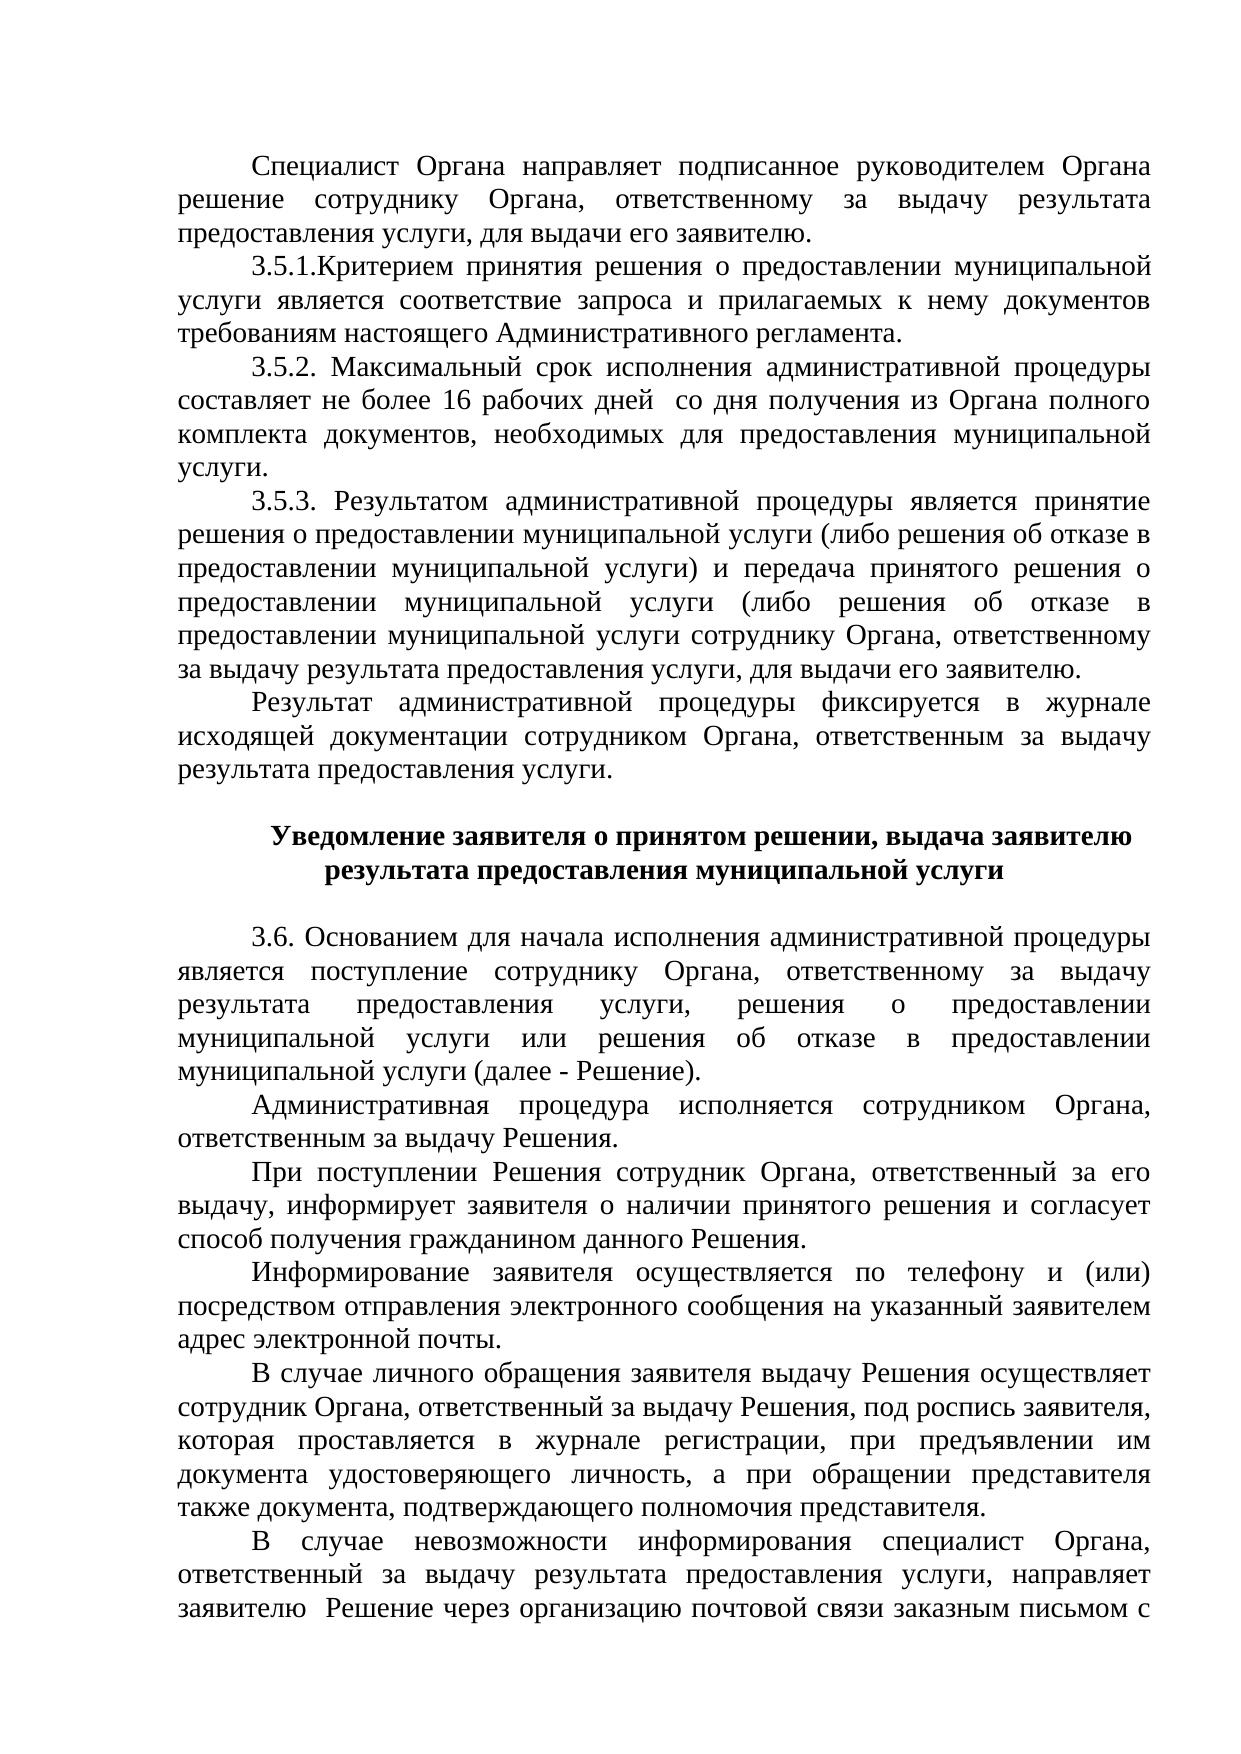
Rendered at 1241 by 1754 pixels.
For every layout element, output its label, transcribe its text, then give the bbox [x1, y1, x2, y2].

text 3.5.1.Критерием принятия решения о предоставлении муниципальной услуги является соответствие запроса и прилагаемых к нему документов требованиям настоящего Административного регламента. [177, 248, 1152, 349]
text В случае личного обращения заявителя выдачу Решения осуществляет сотрудник Органа, ответственный за выдачу Решения, под роспись заявителя, которая проставляется в журнале регистрации, при предъявлении им документа удостоверяющего личность, а при обращении представителя также документа, подтверждающего полномочия представителя. [177, 1355, 1152, 1523]
text При поступлении Решения сотрудник Органа, ответственный за его выдачу, информирует заявителя о наличии принятого решения и согласует способ получения гражданином данного Решения. [177, 1154, 1152, 1254]
text 3.5.2. Максимальный срок исполнения административной процедуры составляет не более 16 рабочих дней со дня получения из Органа полного комплекта документов, необходимых для предоставления муниципальной услуги. [177, 349, 1152, 483]
text Специалист Органа направляет подписанное руководителем Органа решение сотруднику Органа, ответственному за выдачу результата предоставления услуги, для выдачи его заявителю. [177, 148, 1152, 248]
text Информирование заявителя осуществляется по телефону и (или) посредством отправления электронного сообщения на указанный заявителем адрес электронной почты. [177, 1254, 1152, 1355]
text Результат административной процедуры фиксируется в журнале исходящей документации сотрудником Органа, ответственным за выдачу результата предоставления услуги. [177, 684, 1152, 785]
text 3.6. Основанием для начала исполнения административной процедуры является поступление сотруднику Органа, ответственному за выдачу результата предоставления услуги, решения о предоставлении муниципальной услуги или решения об отказе в предоставлении муниципальной услуги (далее - Решение). [177, 919, 1152, 1087]
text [177, 1523, 1152, 1623]
text 3.5.3. Результатом административной процедуры является принятие решения о предоставлении муниципальной услуги (либо решения об отказе в предоставлении муниципальной услуги) и передача принятого решения о предоставлении муниципальной услуги (либо решения об отказе в предоставлении муниципальной услуги сотруднику Органа, ответственному за выдачу результата предоставления услуги, для выдачи его заявителю. [177, 483, 1152, 684]
text Административная процедура исполняется сотрудником Органа, ответственным за выдачу Решения. [177, 1087, 1152, 1154]
text Уведомление заявителя о принятом решении, выдача заявителю результата предоставления муниципальной услуги [177, 818, 1152, 886]
